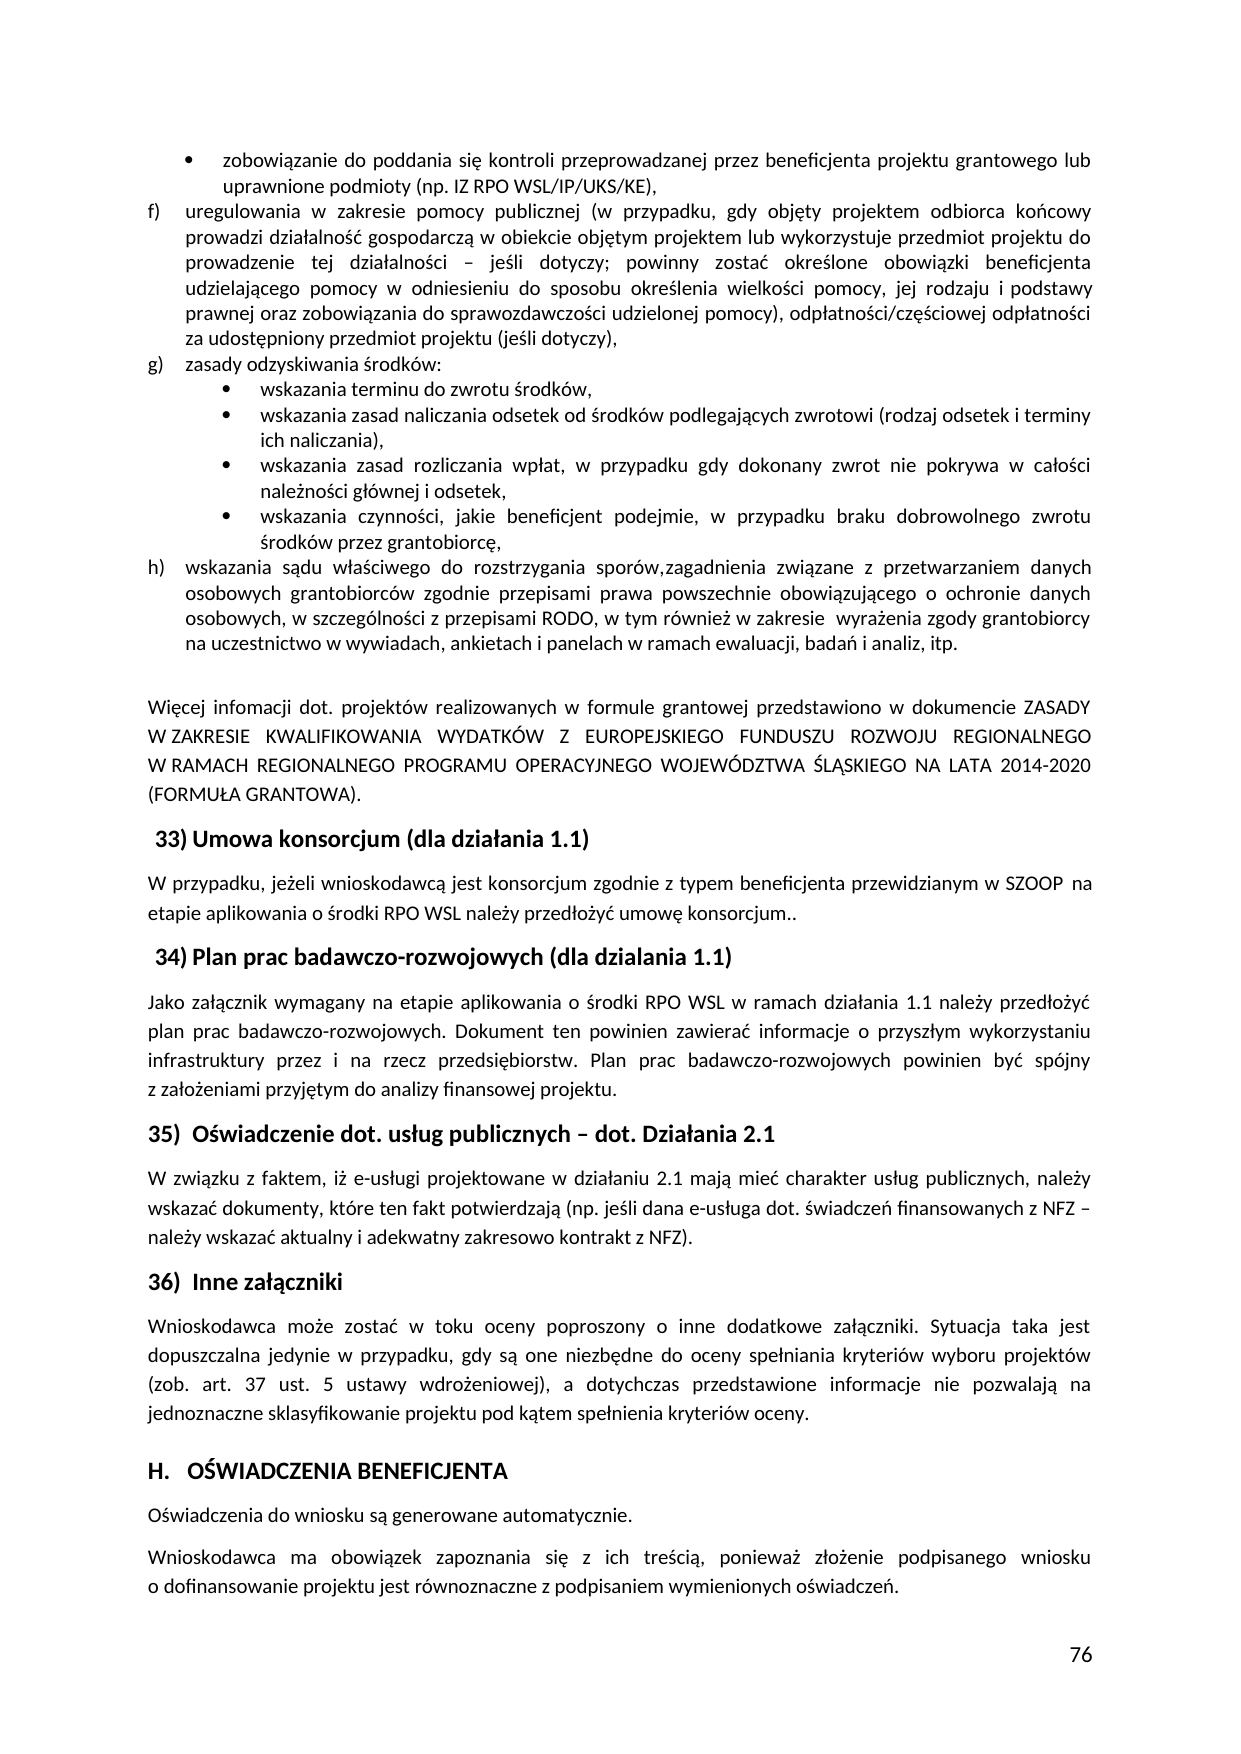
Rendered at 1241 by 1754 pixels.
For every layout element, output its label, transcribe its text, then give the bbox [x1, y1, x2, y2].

list wskazania zasad naliczania odsetek od środków podlegających zwrotowi (rodzaj odsetek i terminy ich naliczania), [223, 402, 1092, 453]
list Plan prac badawczo-rozwojowych (dla dzialania 1.1) [154, 941, 1092, 972]
text W związku z faktem, iż e-usługi projektowane w działaniu 2.1 mają mieć charakter usług publicznych, należy wskazać dokumenty, które ten fakt potwierdzają (np. jeśli dana e-usługa dot. świadczeń finansowanych z NFZ – należy wskazać aktualny i adekwatny zakresowo kontrakt z NFZ). [148, 1166, 1092, 1249]
list wskazania czynności, jakie beneficjent podejmie, w przypadku braku dobrowolnego zwrotu środków przez grantobiorcę, [223, 503, 1092, 554]
list Oświadczenia do wniosku są generowane automatycznie. [148, 1502, 1092, 1528]
list wskazania zasad rozliczania wpłat, w przypadku gdy dokonany zwrot nie pokrywa w całości należności głównej i odsetek, [223, 453, 1092, 503]
list uregulowania w zakresie pomocy publicznej (w przypadku, gdy objęty projektem odbiorca końcowy prowadzi działalność gospodarczą w obiekcie objętym projektem lub wykorzystuje przedmiot projektu do prowadzenie tej działalności – jeśli dotyczy; powinny zostać określone obowiązki beneficjenta udzielającego pomocy w odniesieniu do sposobu określenia wielkości pomocy, jej rodzaju i podstawy prawnej oraz zobowiązania do sprawozdawczości udzielonej pomocy), odpłatności/częściowej odpłatności za udostępniony przedmiot projektu (jeśli dotyczy), [148, 198, 1092, 351]
list wskazania sądu właściwego do rozstrzygania sporów,zagadnienia związane z przetwarzaniem danych osobowych grantobiorców zgodnie przepisami prawa powszechnie obowiązującego o ochronie danych osobowych, w szczególności z przepisami RODO, w tym również w zakresie wyrażenia zgody grantobiorcy na uczestnictwo w wywiadach, ankietach i panelach w ramach ewaluacji, badań i analiz, itp. [148, 554, 1092, 656]
list Oświadczenie dot. usług publicznych – dot. Działania 2.1 [148, 1118, 1092, 1149]
text W przypadku, jeżeli wnioskodawcą jest konsorcjum zgodnie z typem beneficjenta przewidzianym w SZOOP na etapie aplikowania o środki RPO WSL należy przedłożyć umowę konsorcjum.. [148, 871, 1092, 925]
text Jako załącznik wymagany na etapie aplikowania o środki RPO WSL w ramach działania 1.1 należy przedłożyć plan prac badawczo-rozwojowych. Dokument ten powinien zawierać informacje o przyszłym wykorzystaniu infrastruktury przez i na rzecz przedsiębiorstw. Plan prac badawczo-rozwojowych powinien być spójny z założeniami przyjętym do analizy finansowej projektu. [148, 989, 1092, 1102]
list Wnioskodawca ma obowiązek zapoznania się z ich treścią, ponieważ złożenie podpisanego wniosku o dofinansowanie projektu jest równoznaczne z podpisaniem wymienionych oświadczeń. [148, 1544, 1092, 1598]
list zasady odzyskiwania środków: [148, 351, 1092, 376]
text Więcej infomacji dot. projektów realizowanych w formule grantowej przedstawiono w dokumencie ZASADY W ZAKRESIE KWALIFIKOWANIA WYDATKÓW Z EUROPEJSKIEGO FUNDUSZU ROZWOJU REGIONALNEGO W RAMACH REGIONALNEGO PROGRAMU OPERACYJNEGO WOJEWÓDZTWA ŚLĄSKIEGO NA LATA 2014-2020 (FORMUŁA GRANTOWA). [148, 694, 1092, 807]
list wskazania terminu do zwrotu środków, [223, 376, 1092, 402]
list Umowa konsorcjum (dla działania 1.1) [154, 823, 1092, 854]
text H. OŚWIADCZENIA BENEFICJENTA [148, 1455, 1092, 1485]
list Inne załączniki [148, 1266, 1092, 1296]
list zobowiązanie do poddania się kontroli przeprowadzanej przez beneficjenta projektu grantowego lub uprawnione podmioty (np. IZ RPO WSL/IP/UKS/KE), [185, 148, 1092, 198]
list Wnioskodawca może zostać w toku oceny poproszony o inne dodatkowe załączniki. Sytuacja taka jest dopuszczalna jedynie w przypadku, gdy są one niezbędne do oceny spełniania kryteriów wyboru projektów (zob. art. 37 ust. 5 ustawy wdrożeniowej), a dotychczas przedstawione informacje nie pozwalają na jednoznaczne sklasyfikowanie projektu pod kątem spełnienia kryteriów oceny. [148, 1313, 1092, 1426]
